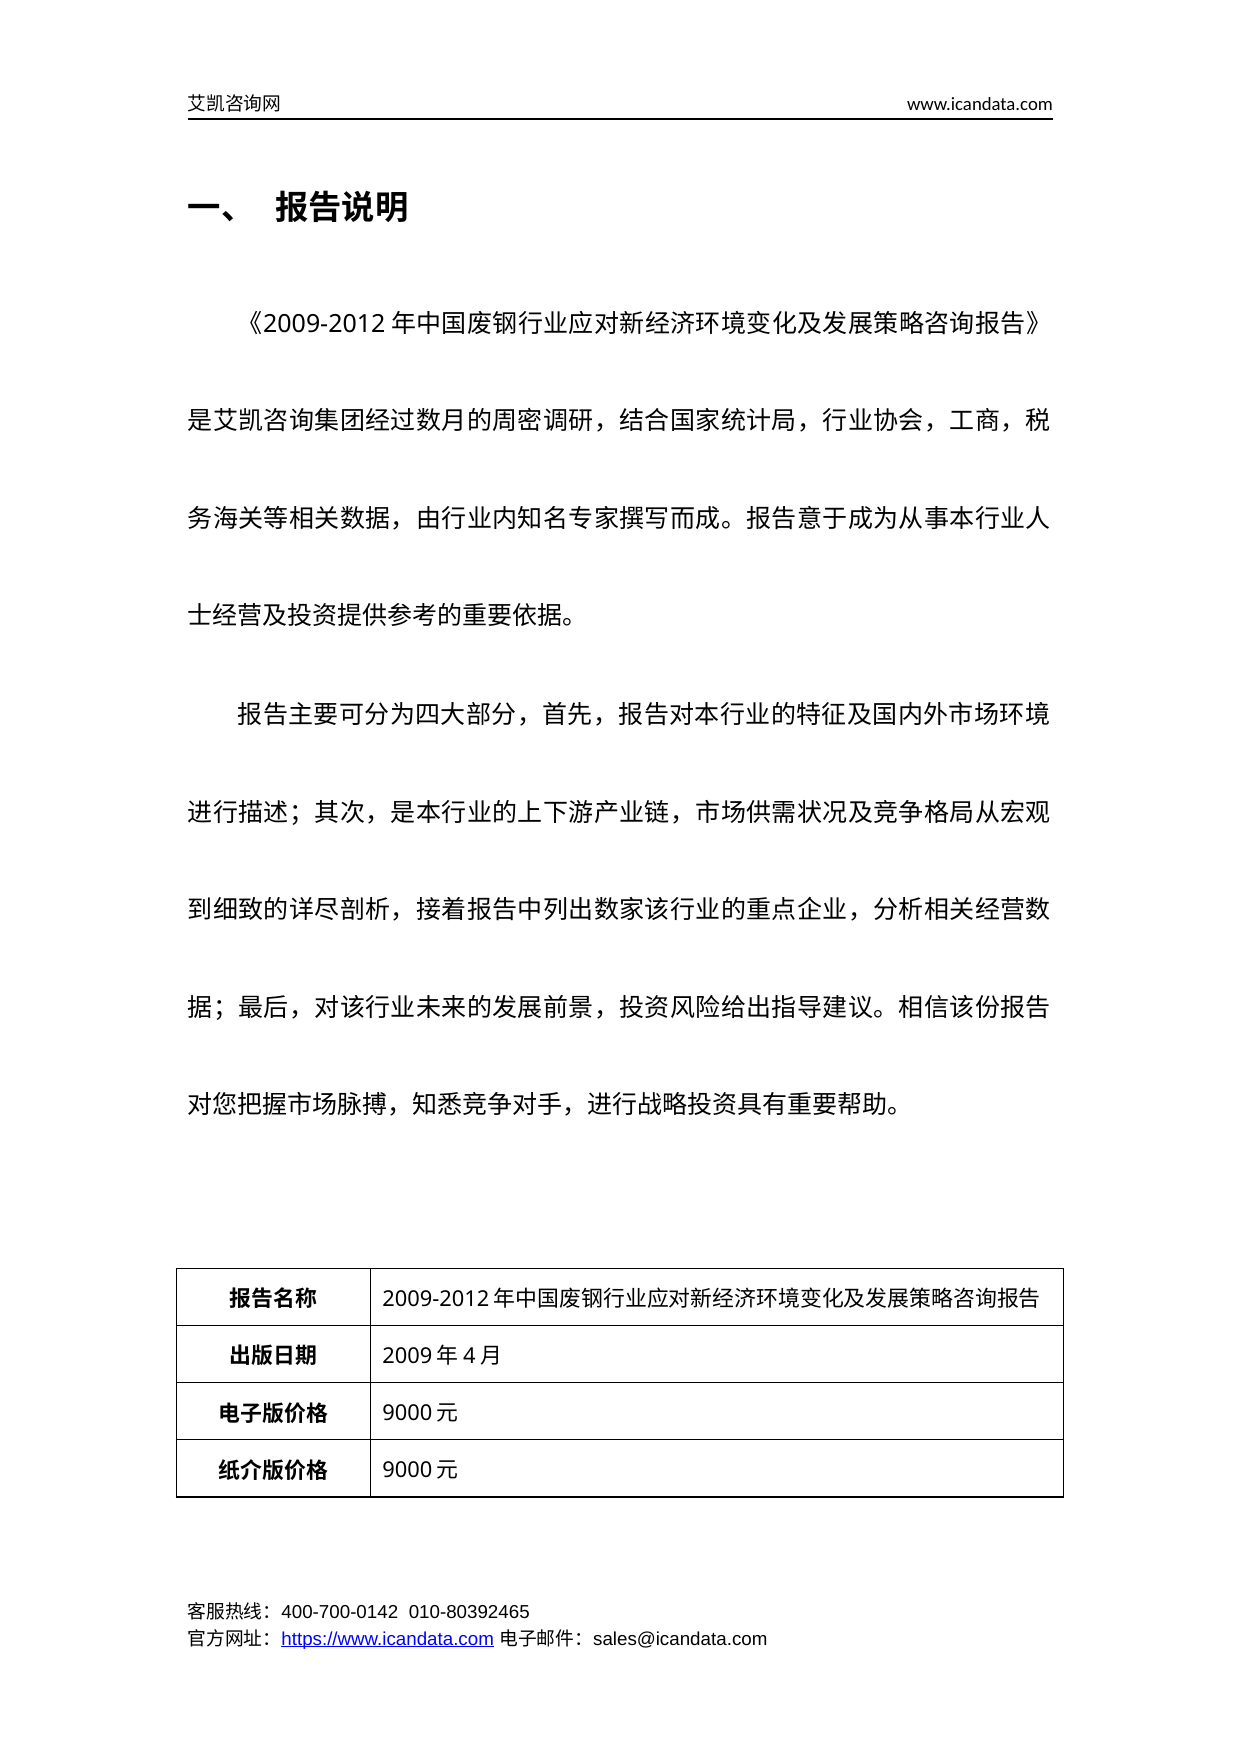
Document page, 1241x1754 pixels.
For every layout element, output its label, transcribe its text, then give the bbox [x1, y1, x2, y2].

table_cell 9000元 [371, 1383, 1063, 1439]
text 《2009-2012年中国废钢行业应对新经济环境变化及发展策略咨询报告》是艾凯咨询集团经过数月的周密调研，结合国家统计局，行业协会，工商，税务海关等相关数据，由行业内知名专家撰写而成。报告意于成为从事本行业人士经营及投资提供参考的重要依据。 [187, 289, 1053, 646]
text 报告主要可分为四大部分，首先，报告对本行业的特征及国内外市场环境进行描述；其次，是本行业的上下游产业链，市场供需状况及竞争格局从宏观到细致的详尽剖析，接着报告中列出数家该行业的重点企业，分析相关经营数据；最后，对该行业未来的发展前景，投资风险给出指导建议。相信该份报告对您把握市场脉搏，知悉竞争对手，进行战略投资具有重要帮助。 [187, 681, 1053, 1136]
table_cell 电子版价格 [177, 1383, 370, 1439]
table_cell 9000元 [371, 1440, 1063, 1496]
table_header 2009-2012年中国废钢行业应对新经济环境变化及发展策略咨询报告 [371, 1269, 1063, 1325]
table_cell 2009年4月 [371, 1326, 1063, 1382]
table_cell 出版日期 [177, 1326, 370, 1382]
subtitle 报告说明 [187, 172, 1053, 237]
table_header 报告名称 [177, 1269, 370, 1325]
table_cell 纸介版价格 [177, 1440, 370, 1496]
